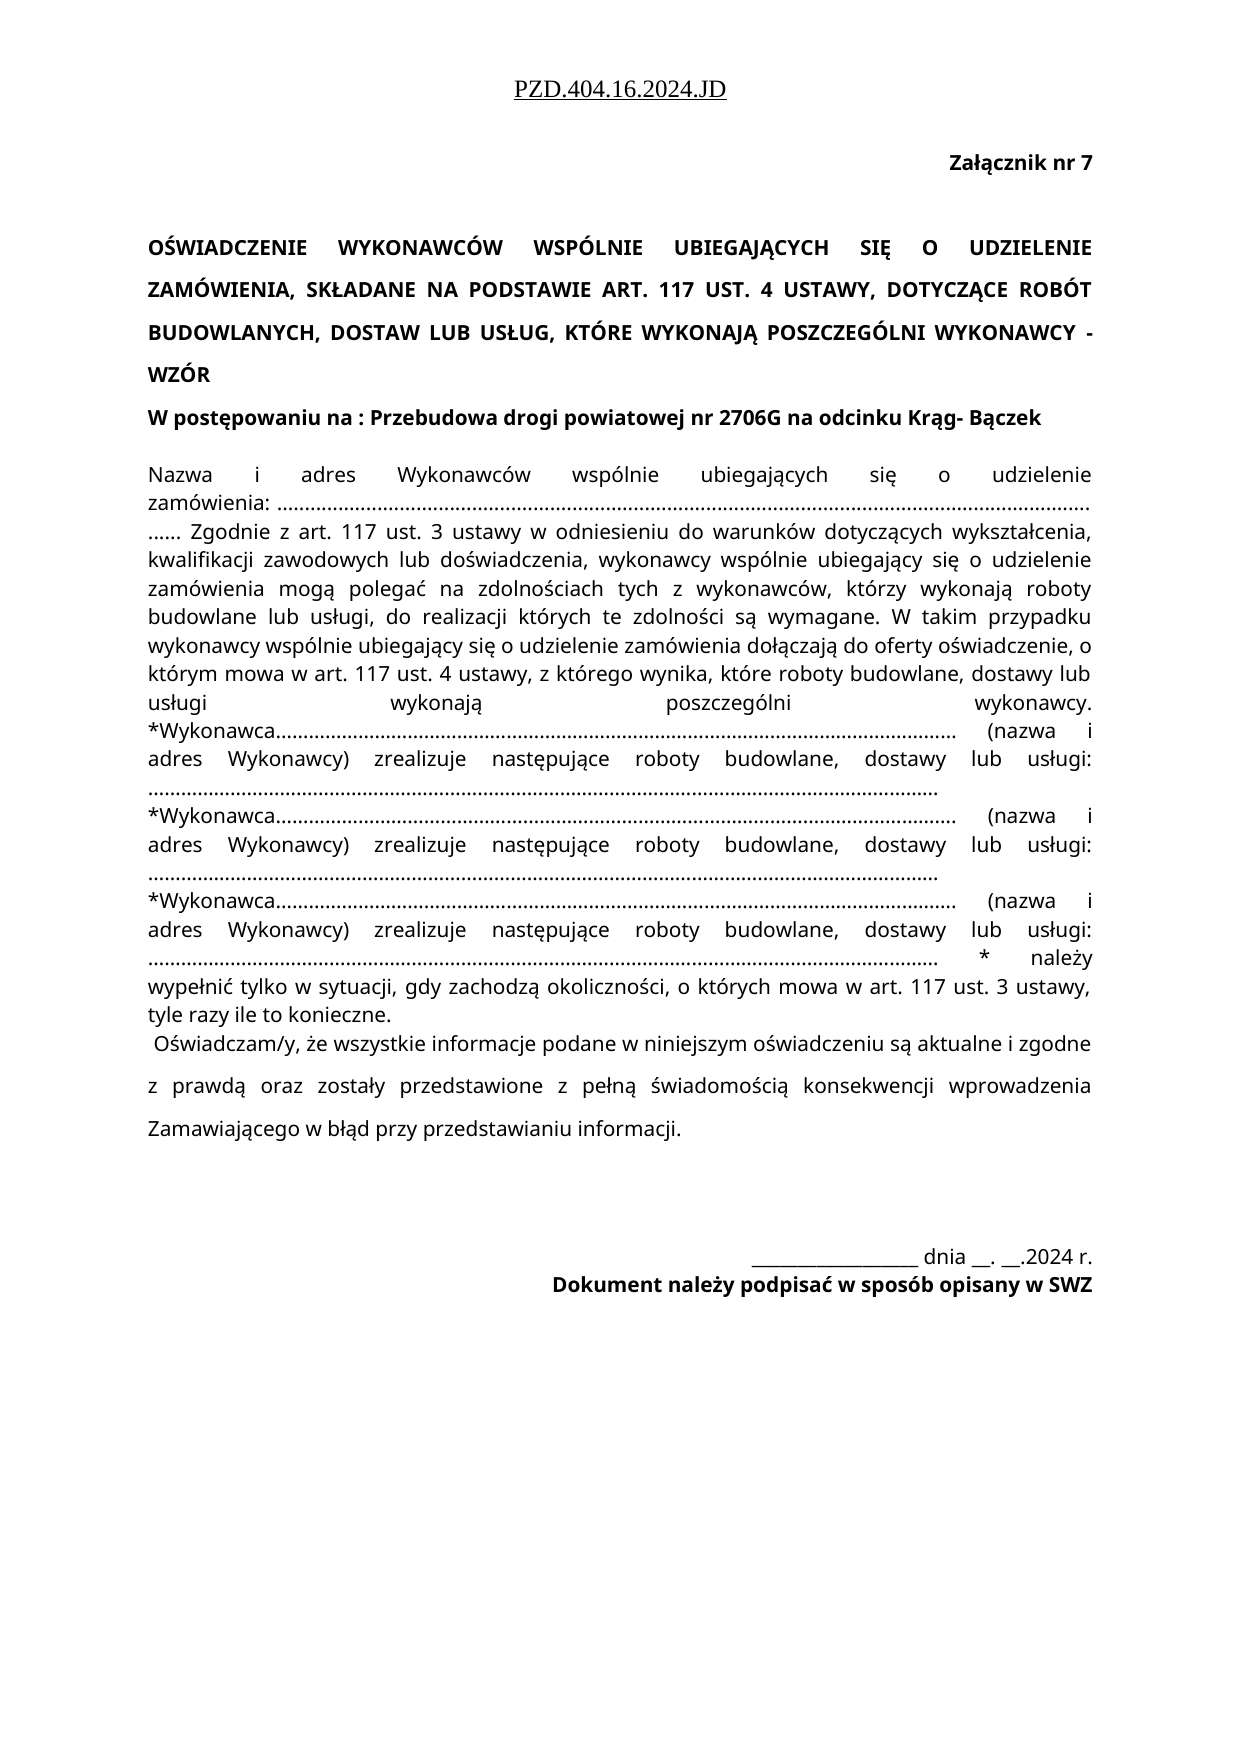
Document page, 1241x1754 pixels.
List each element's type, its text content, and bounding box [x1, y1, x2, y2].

text Załącznik nr 7 [148, 148, 1093, 176]
text Oświadczam/y, że wszystkie informacje podane w niniejszym oświadczeniu są aktualne i zgodne z prawdą oraz zostały przedstawione z pełną świadomością konsekwencji wprowadzenia Zamawiającego w błąd przy przedstawianiu informacji. [148, 1029, 1093, 1142]
text OŚWIADCZENIE WYKONAWCÓW WSPÓLNIE UBIEGAJĄCYCH SIĘ O UDZIELENIE ZAMÓWIENIA, SKŁADANE NA PODSTAWIE ART. 117 UST. 4 USTAWY, DOTYCZĄCE ROBÓT BUDOWLANYCH, DOSTAW LUB USŁUG, KTÓRE WYKONAJĄ POSZCZEGÓLNI WYKONAWCY - WZÓR [148, 233, 1093, 389]
text Dokument należy podpisać w sposób opisany w SWZ [148, 1270, 1093, 1299]
text W postępowaniu na : Przebudowa drogi powiatowej nr 2706G na odcinku Krąg- Bączek [148, 403, 1093, 432]
text Nazwa i adres Wykonawców wspólnie ubiegających się o udzielenie zamówienia: ........................................................................................................................................................ Zgodnie z art. 117 ust. 3 ustawy w odniesieniu do warunków dotyczących wykształcenia, kwalifikacji zawodowych lub doświadczenia, wykonawcy wspólnie ubiegający się o udzielenie zamówienia mogą polegać na zdolnościach tych z wykonawców, którzy wykonają roboty budowlane lub usługi, do realizacji których te zdolności są wymagane. W takim przypadku wykonawcy wspólnie ubiegający się o udzielenie zamówienia dołączają do oferty oświadczenie, o którym mowa w art. 117 ust. 4 ustawy, z którego wynika, które roboty budowlane, dostawy lub usługi wykonają poszczególni wykonawcy. *Wykonawca………………………………………………………………………………………………….………… (nazwa i adres Wykonawcy) zrealizuje następujące roboty budowlane, dostawy lub usługi: ……………………………………………………………………………………………………………………………… *Wykonawca……………………………………………………………………………………………………………. (nazwa i adres Wykonawcy) zrealizuje następujące roboty budowlane, dostawy lub usługi: ……………………………………………………………………………………………………………………………… *Wykonawca……………………………………………………………………………………………………………. (nazwa i adres Wykonawcy) zrealizuje następujące roboty budowlane, dostawy lub usługi: ……………………………………………………………………………………………………………………………… * należy wypełnić tylko w sytuacji, gdy zachodzą okoliczności, o których mowa w art. 117 ust. 3 ustawy, tyle razy ile to konieczne. [148, 460, 1093, 1029]
text __________________ dnia __. __.2024 r. [148, 1242, 1093, 1270]
